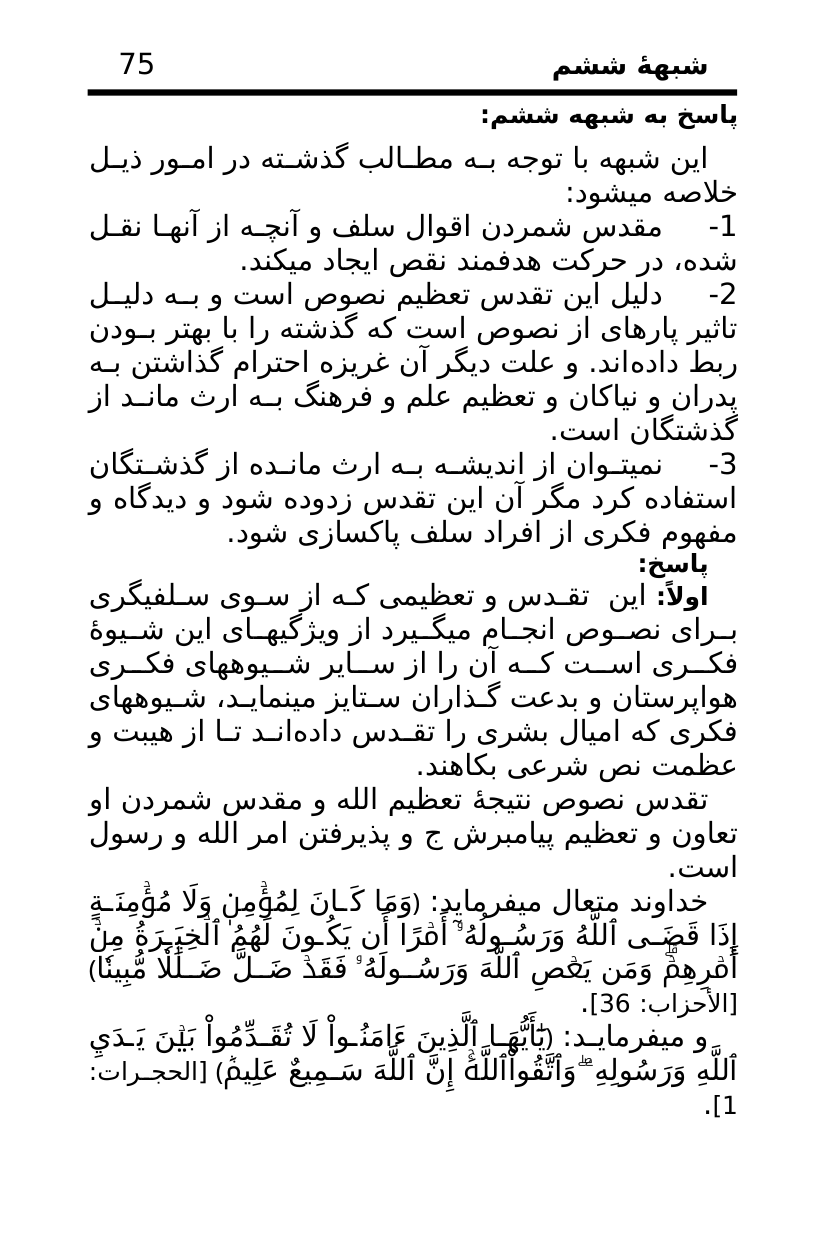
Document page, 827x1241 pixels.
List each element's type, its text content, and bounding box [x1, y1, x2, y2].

list دلیل این تقدس تعظیم نصوص است و به دلیل تاثیر پاره‏ای از نصوص است که گذشته را با بهتر بودن ربط داده‌اند. و علت دیگر آن غریزه احترام گذاشتن به پدران و نیاکان و تعظیم علم و فرهنگ به ارث ماند از گذشتگان است. [89, 277, 738, 447]
list نمی‏توان از اندیشه به ارث مانده از گذشتگان استفاده کرد مگر آن این تقدس زدوده شود و دیدگاه و مفهوم فکری از افراد سلف پاکسازی شود. [89, 447, 738, 549]
list مقدس شمردن اقوال سلف و آنچه از آنها نقل شده، در حرکت هدف‏مند نقص ایجاد می‏کند. [89, 209, 738, 277]
text تقدس نصوص نتیجۀ تعظیم الله و مقدس شمردن او تعاون و تعظیم پیامبرش ج و پذیرفتن امر الله و رسول است. [89, 782, 738, 884]
text و می‏فرماید: ﴿يَٰٓأَيُّهَا ٱلَّذِينَ ءَامَنُواْ لَا تُقَدِّمُواْ بَيۡنَ يَدَيِ ٱللَّهِ وَرَسُولِهِۦۖ وَٱتَّقُواْٱللَّهَۚ إِنَّ ٱللَّهَ سَمِيعٌ عَلِيمٞ﴾ [الحجرات: 1]. [89, 1020, 738, 1122]
text پاسخ به شبهه ششم: [89, 100, 738, 129]
text پاسخ: [89, 549, 738, 578]
text اولاً: این تقدس و تعظیمی که از سوی سلفی‏گری برای نصوص انجام می‏گیرد از ویژگی‏های این شیوۀ فکری است که آن را از سایر شیوه‏های فکری هواپرستان و بدعت گذاران ستایز می‏نماید، شیوه‏های فکری که امیال بشری را تقدس داده‌اند تا از هیبت و عظمت نص شرعی بکاهند. [89, 578, 738, 782]
text این شبهه با توجه به مطالب گذشته در امور ذیل خلاصه می‏شود: [89, 142, 738, 209]
text خداوند متعال می‏فرماید: ﴿وَمَا كَانَ لِمُؤۡمِنٖ وَلَا مُؤۡمِنَةٍ إِذَا قَضَى ٱللَّهُ وَرَسُولُهُۥٓ أَمۡرًا أَن يَكُونَ لَهُمُ ٱلۡخِيَرَةُ مِنۡ أَمۡرِهِمۡۗ وَمَن يَعۡصِ ٱللَّهَ وَرَسُولَهُۥ فَقَدۡ ضَلَّ ضَلَٰلٗا مُّبِينٗا﴾ [الأحزاب: 36]. [89, 884, 738, 1020]
